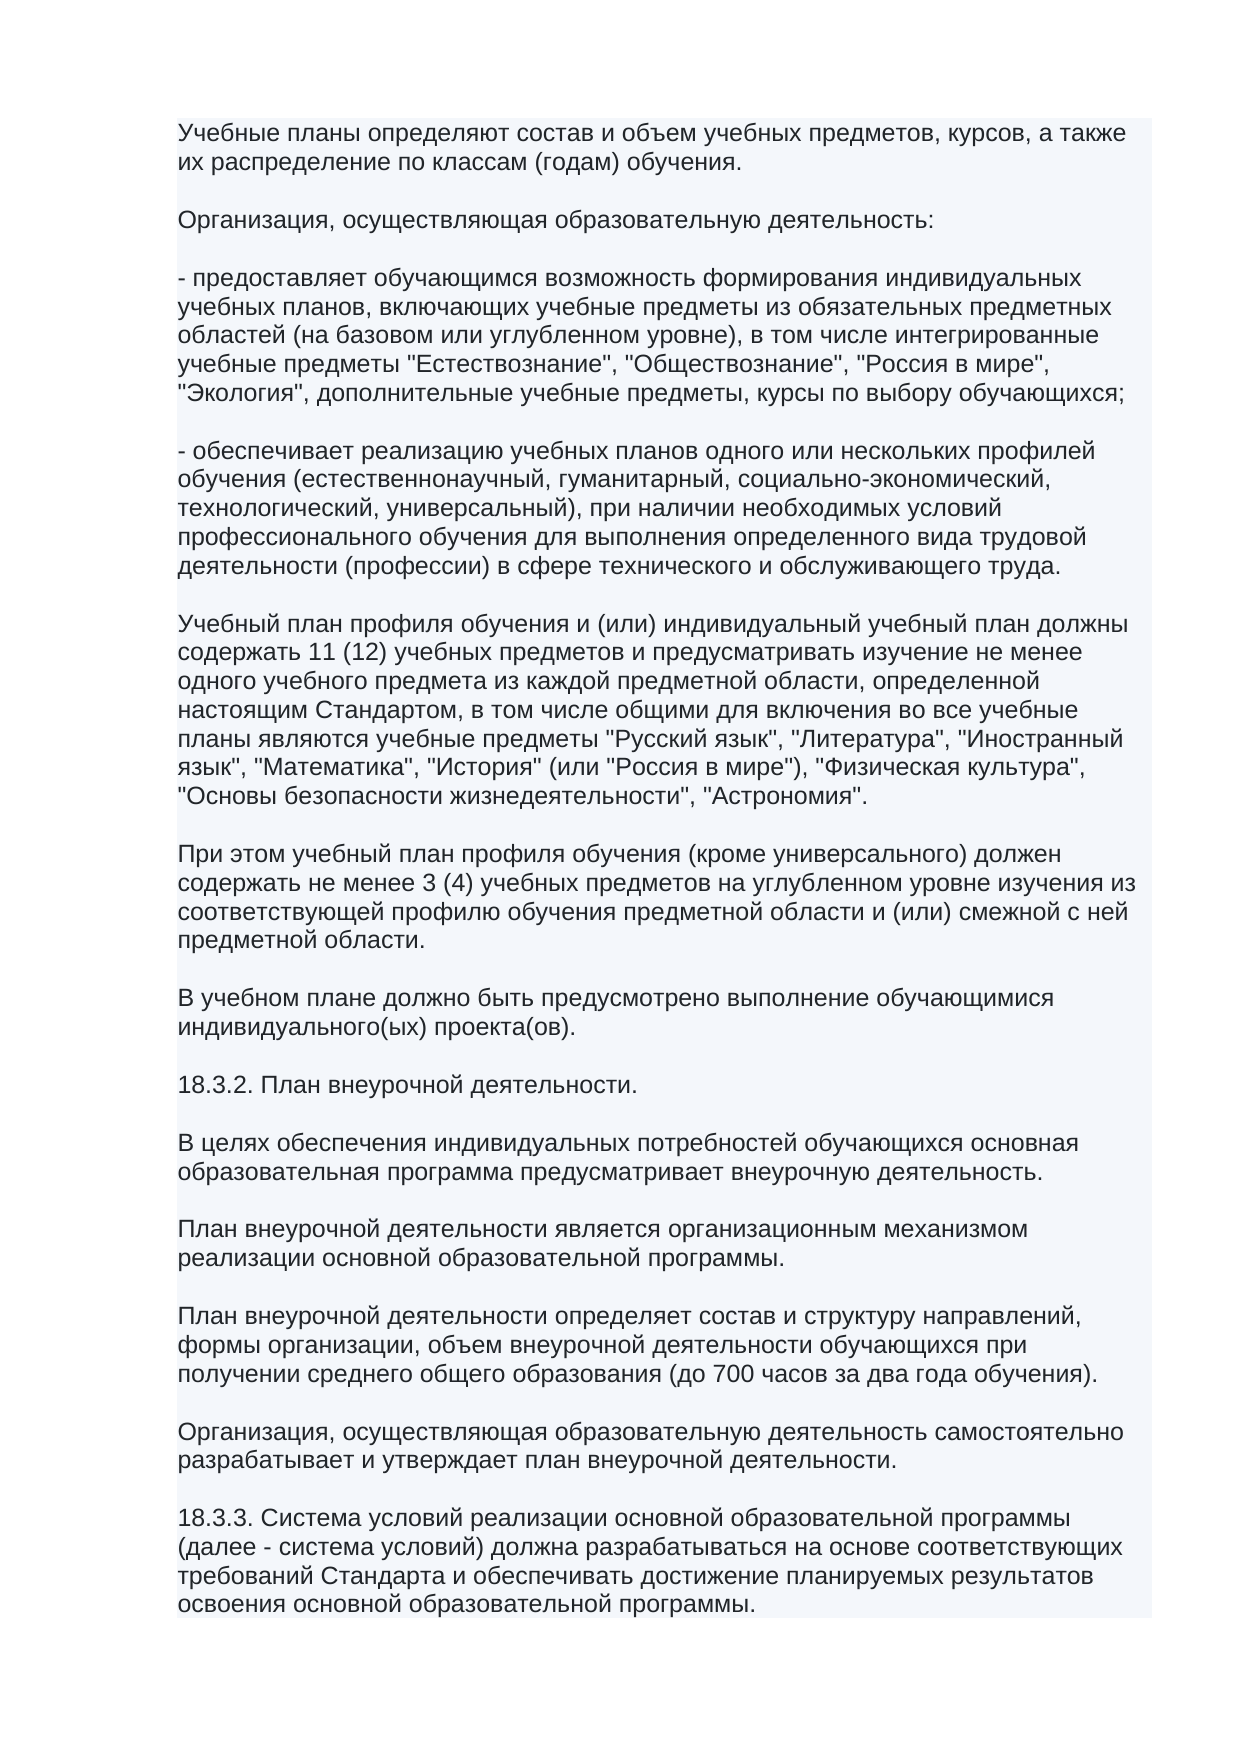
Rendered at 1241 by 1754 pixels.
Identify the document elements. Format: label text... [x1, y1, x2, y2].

text План внеурочной деятельности определяет состав и структуру направлений, формы организации, объем внеурочной деятельности обучающихся при получении среднего общего образования (до 700 часов за два года обучения). [177, 1301, 1152, 1387]
text В учебном плане должно быть предусмотрено выполнение обучающимися индивидуального(ых) проекта(ов). [177, 983, 1152, 1041]
text В целях обеспечения индивидуальных потребностей обучающихся основная образовательная программа предусматривает внеурочную деятельность. [177, 1128, 1152, 1185]
text Учебные планы определяют состав и объем учебных предметов, курсов, а также их распределение по классам (годам) обучения. [177, 118, 1152, 176]
text План внеурочной деятельности является организационным механизмом реализации основной образовательной программы. [177, 1214, 1152, 1272]
text 18.3.2. План внеурочной деятельности. [177, 1070, 1152, 1098]
text - обеспечивает реализацию учебных планов одного или нескольких профилей обучения (естественнонаучный, гуманитарный, социально-экономический, технологический, универсальный), при наличии необходимых условий профессионального обучения для выполнения определенного вида трудовой деятельности (профессии) в сфере технического и обслуживающего труда. [177, 436, 1152, 579]
text Учебный план профиля обучения и (или) индивидуальный учебный план должны содержать 11 (12) учебных предметов и предусматривать изучение не менее одного учебного предмета из каждой предметной области, определенной настоящим Стандартом, в том числе общими для включения во все учебные планы являются учебные предметы "Русский язык", "Литература", "Иностранный язык", "Математика", "История" (или "Россия в мире"), "Физическая культура", "Основы безопасности жизнедеятельности", "Астрономия". [177, 608, 1152, 810]
text 18.3.3. Система условий реализации основной образовательной программы (далее - система условий) должна разрабатываться на основе соответствующих требований Стандарта и обеспечивать достижение планируемых результатов освоения основной образовательной программы. [177, 1503, 1152, 1618]
text Организация, осуществляющая образовательную деятельность: [177, 205, 1152, 233]
text - предоставляет обучающимся возможность формирования индивидуальных учебных планов, включающих учебные предметы из обязательных предметных областей (на базовом или углубленном уровне), в том числе интегрированные учебные предметы "Естествознание", "Обществознание", "Россия в мире", "Экология", дополнительные учебные предметы, курсы по выбору обучающихся; [177, 263, 1152, 406]
text Организация, осуществляющая образовательную деятельность самостоятельно разрабатывает и утверждает план внеурочной деятельности. [177, 1416, 1152, 1474]
text При этом учебный план профиля обучения (кроме универсального) должен содержать не менее 3 (4) учебных предметов на углубленном уровне изучения из соответствующей профилю обучения предметной области и (или) смежной с ней предметной области. [177, 839, 1152, 954]
